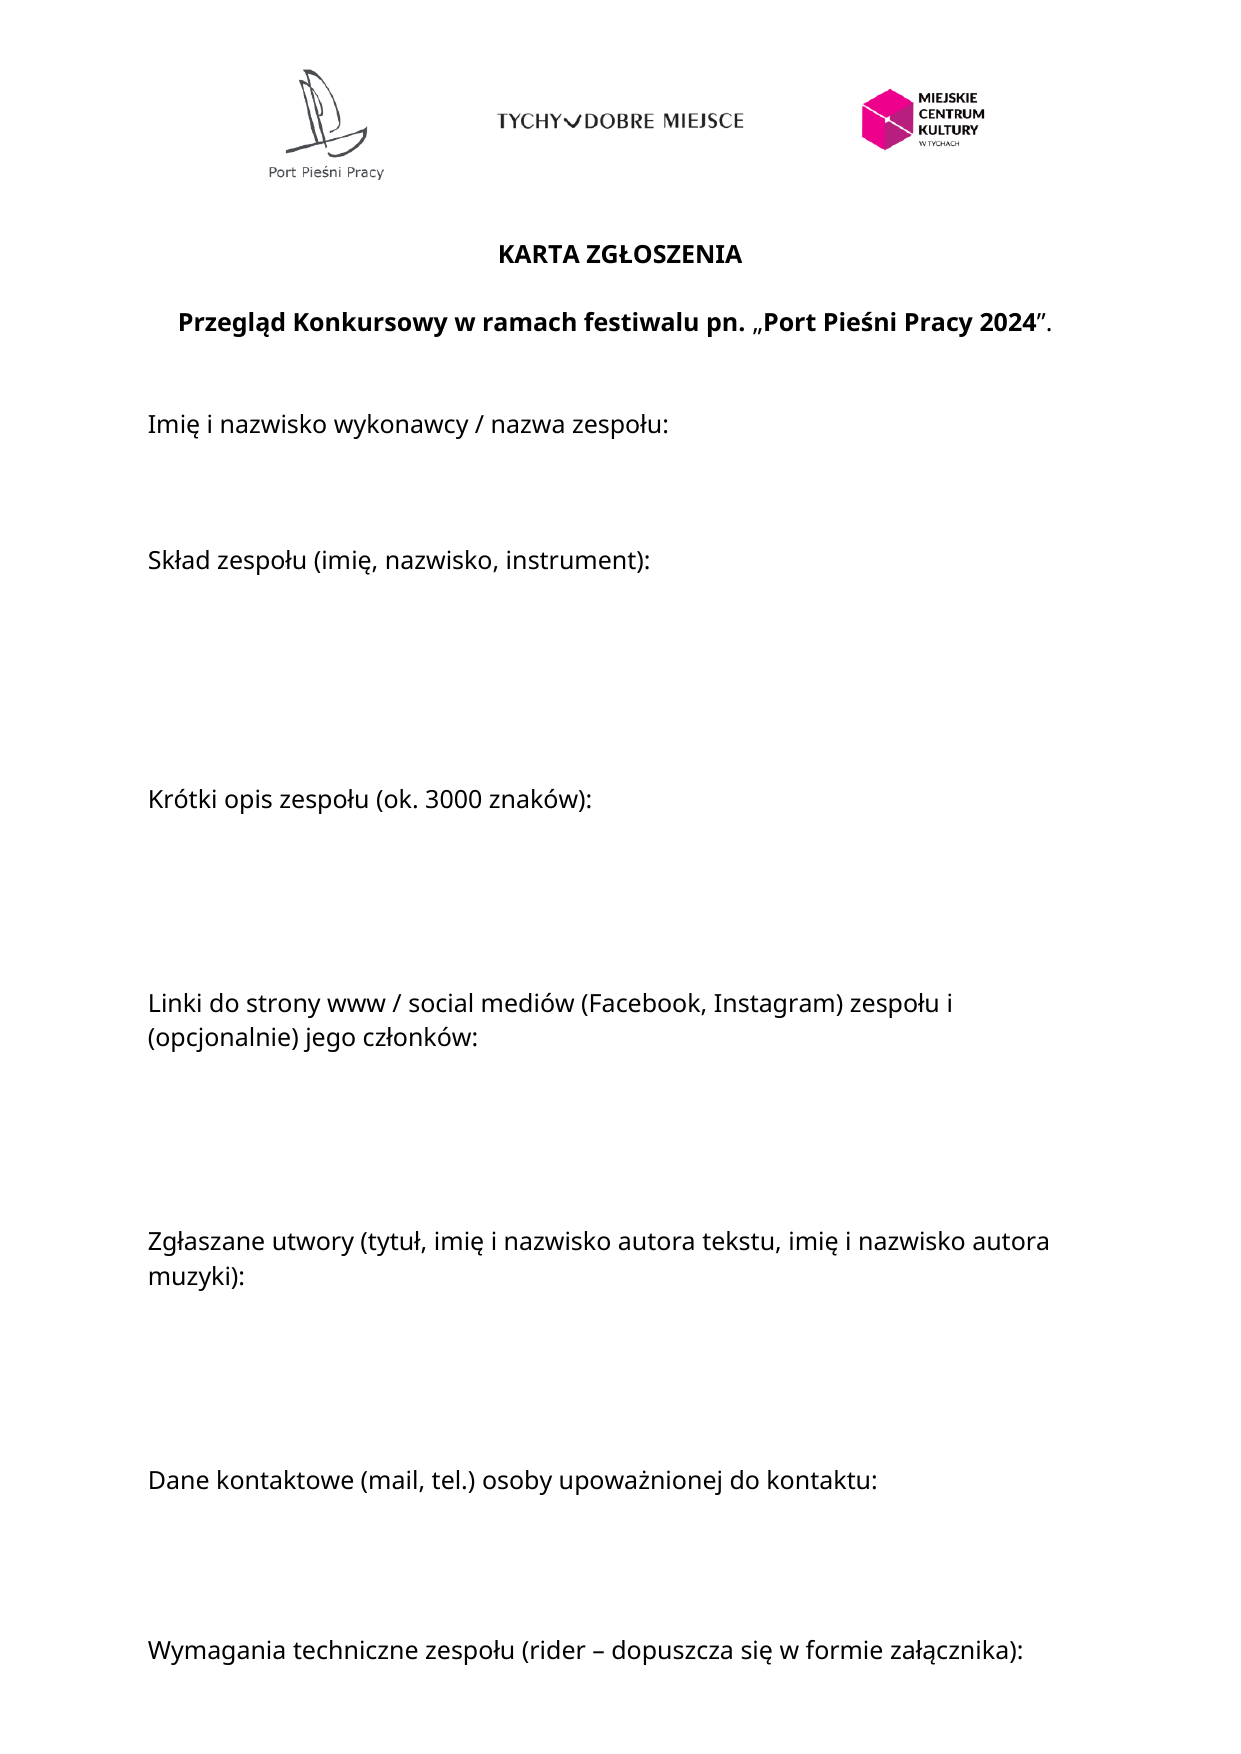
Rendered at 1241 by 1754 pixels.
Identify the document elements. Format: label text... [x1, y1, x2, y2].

picture [147, 0, 1093, 237]
text Imię i nazwisko wykonawcy / nazwa zespołu: [148, 407, 1093, 441]
text Krótki opis zespołu (ok. 3000 znaków): [148, 781, 1093, 815]
text Przegląd Konkursowy w ramach festiwalu pn. „Port Pieśni Pracy 2024”. [148, 304, 1093, 338]
text Skład zespołu (imię, nazwisko, instrument): [148, 543, 1093, 577]
text Dane kontaktowe (mail, tel.) osoby upoważnionej do kontaktu: [148, 1462, 1093, 1497]
text Zgłaszane utwory (tytuł, imię i nazwisko autora tekstu, imię i nazwisko autora muzyki): [148, 1224, 1093, 1292]
text KARTA ZGŁOSZENIA [148, 237, 1093, 270]
text Wymagania techniczne zespołu (rider – dopuszcza się w formie załącznika): [148, 1633, 1093, 1667]
text Linki do strony www / social mediów (Facebook, Instagram) zespołu i (opcjonalnie) jego członków: [148, 986, 1093, 1054]
